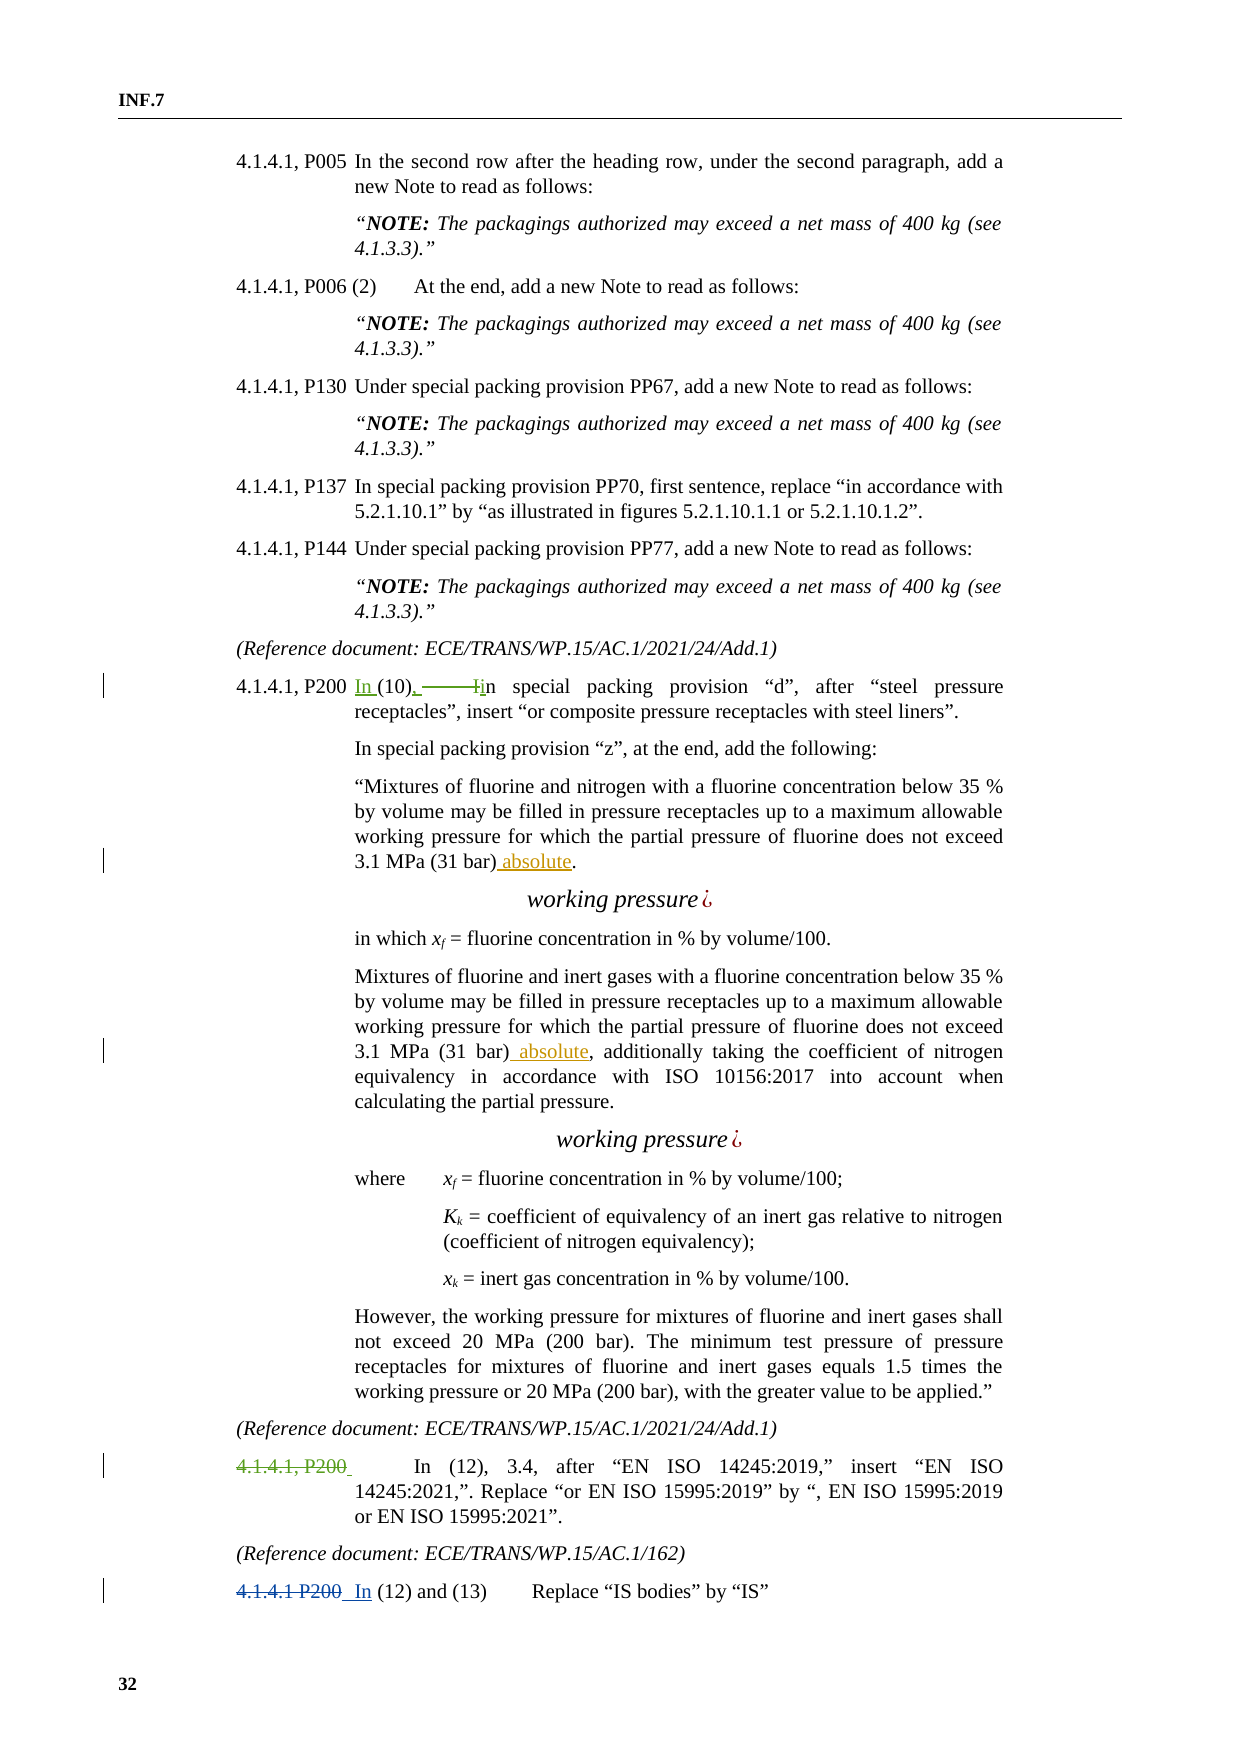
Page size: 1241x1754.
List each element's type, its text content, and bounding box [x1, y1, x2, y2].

text 4.1.4.1, P005 In the second row after the heading row, under the second paragraph, add a new Note to read as follows: [236, 148, 1004, 198]
text (Reference document: ECE/TRANS/WP.15/AC.1/2021/24/Add.1) [236, 635, 1004, 660]
text “NOTE: The packagings authorized may exceed a net mass of 400 kg (see 4.1.3.3).” [354, 310, 1004, 360]
text In (12), 3.4, after “EN ISO 14245:2019,” insert “EN ISO 14245:2021,”. Replace “or EN ISO 15995:2019” by “, EN ISO 15995:2019 or EN ISO 15995:2021”. [236, 1453, 1004, 1528]
text 4.1.4.1, P144 Under special packing provision PP77, add a new Note to read as follows: [236, 535, 1004, 560]
text “NOTE: The packagings authorized may exceed a net mass of 400 kg (see 4.1.3.3).” [354, 410, 1004, 460]
text (12) and (13) Replace “IS bodies” by “IS” [236, 1578, 1004, 1603]
text (Reference document: ECE/TRANS/WP.15/AC.1/2021/24/Add.1) [236, 1415, 1004, 1440]
text where xf = fluorine concentration in % by volume/100; [354, 1165, 1004, 1190]
text Mixtures of fluorine and inert gases with a fluorine concentration below 35 % by volume may be filled in pressure receptacles up to a maximum allowable working pressure for which the partial pressure of fluorine does not exceed 3.1 MPa (31 bar), additionally taking the coefficient of nitrogen equivalency in accordance with ISO 10156:2017 into account when calculating the partial pressure. [354, 963, 1004, 1113]
text In special packing provision “z”, at the end, add the following: [236, 735, 1004, 760]
text 4.1.4.1, P137 In special packing provision PP70, first sentence, replace “in accordance with 5.2.1.10.1” by “as illustrated in figures 5.2.1.10.1.1 or 5.2.1.10.1.2”. [236, 473, 1004, 523]
text 4.1.4.1, P006 (2) At the end, add a new Note to read as follows: [236, 273, 1004, 298]
text Kk = coefficient of equivalency of an inert gas relative to nitrogen (coefficient of nitrogen equivalency); [354, 1203, 1004, 1253]
text “NOTE: The packagings authorized may exceed a net mass of 400 kg (see 4.1.3.3).” [354, 573, 1004, 623]
text (Reference document: ECE/TRANS/WP.15/AC.1/162) [236, 1540, 1004, 1565]
text xk = inert gas concentration in % by volume/100. [354, 1265, 1004, 1290]
text 4.1.4.1, P130 Under special packing provision PP67, add a new Note to read as follows: [236, 373, 1004, 398]
text “NOTE: The packagings authorized may exceed a net mass of 400 kg (see 4.1.3.3).” [354, 210, 1004, 260]
text However, the working pressure for mixtures of fluorine and inert gases shall not exceed 20 MPa (200 bar). The minimum test pressure of pressure receptacles for mixtures of fluorine and inert gases equals 1.5 times the working pressure or 20 MPa (200 bar), with the greater value to be applied.” [354, 1303, 1004, 1403]
text 4.1.4.1, P200 (10)n special packing provision “d”, after “steel pressure receptacles”, insert “or composite pressure receptacles with steel liners”. [236, 673, 1004, 723]
text in which xf = fluorine concentration in % by volume/100. [354, 925, 1004, 950]
text “Mixtures of fluorine and nitrogen with a fluorine concentration below 35 % by volume may be filled in pressure receptacles up to a maximum allowable working pressure for which the partial pressure of fluorine does not exceed 3.1 MPa (31 bar). [354, 773, 1004, 873]
